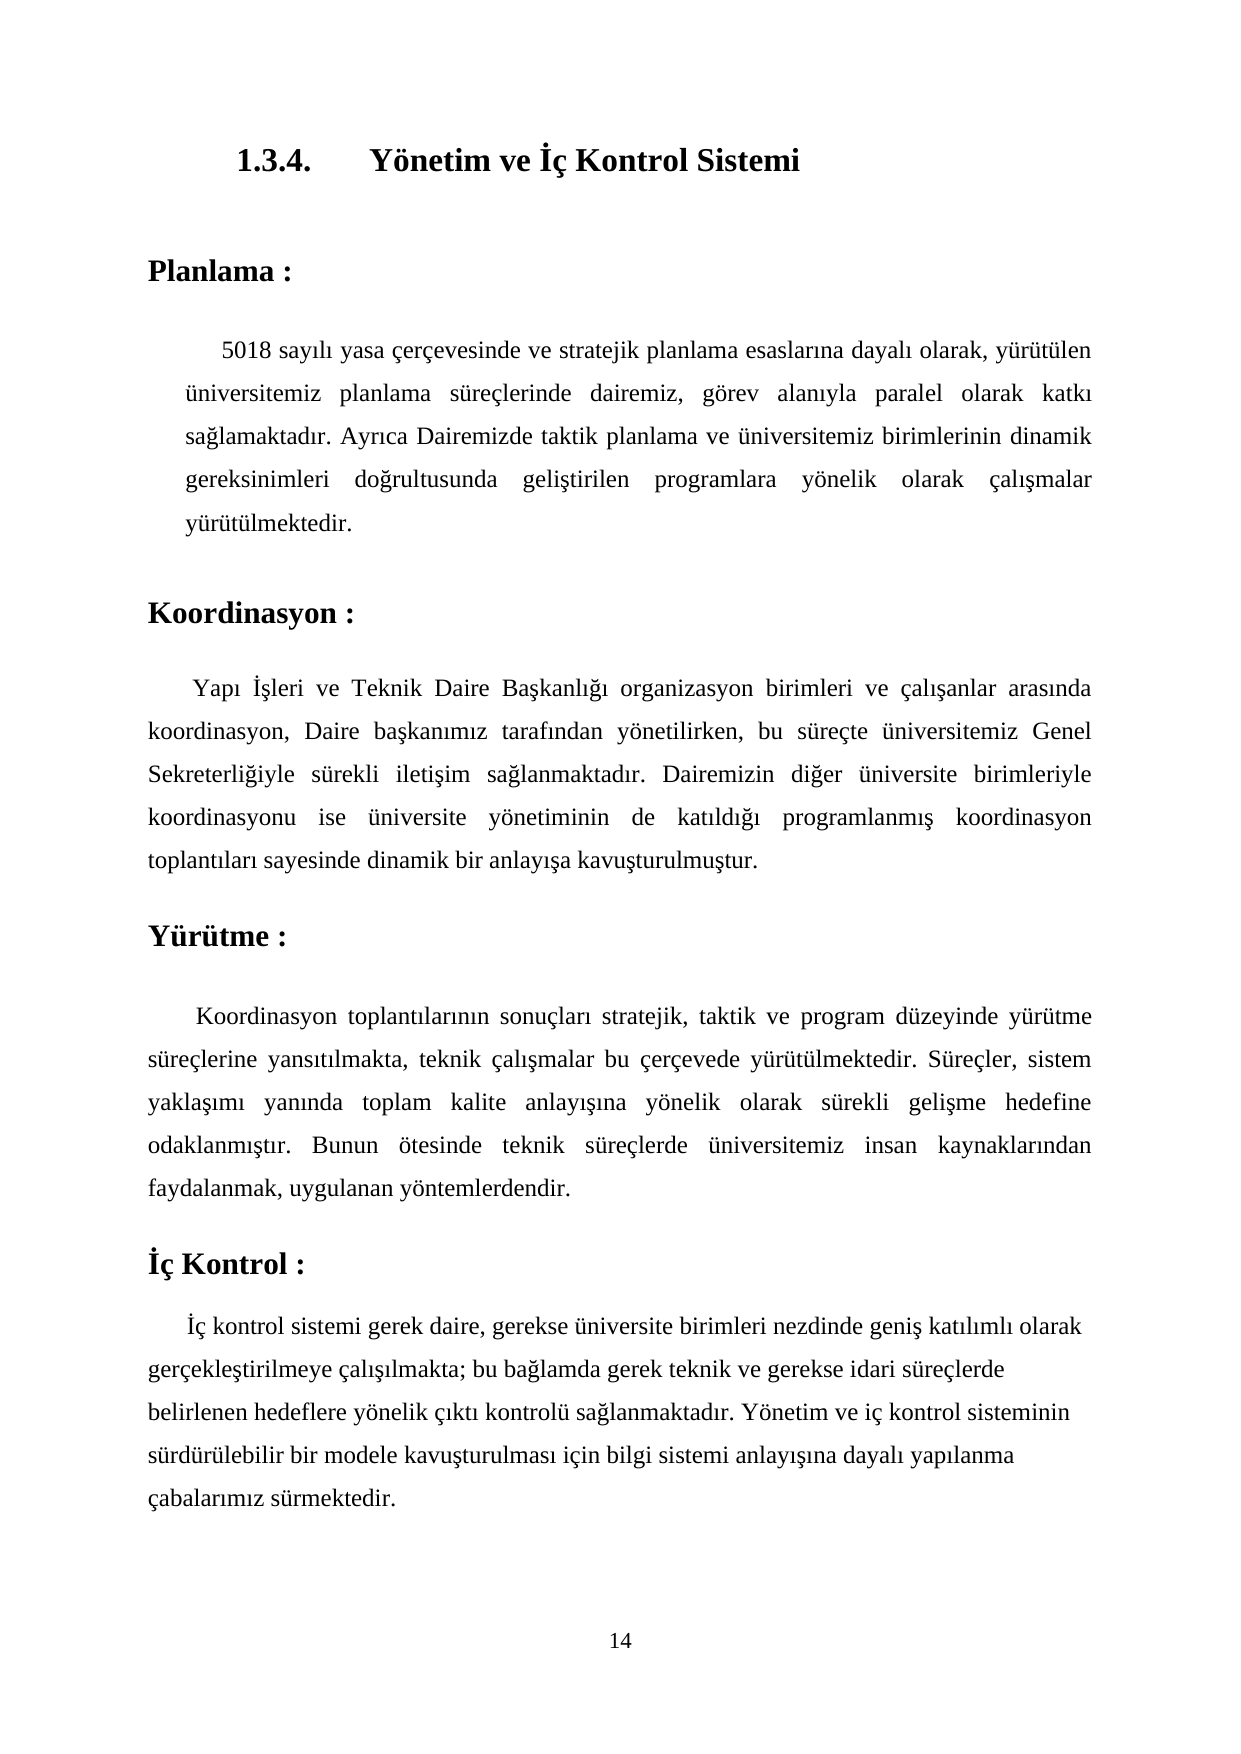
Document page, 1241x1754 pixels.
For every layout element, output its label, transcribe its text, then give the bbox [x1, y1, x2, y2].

list Yönetim ve İç Kontrol Sistemi [236, 140, 1093, 179]
list Koordinasyon : [148, 594, 1093, 630]
text İç kontrol sistemi gerek daire, gerekse üniversite birimleri nezdinde geniş katılımlı olarak gerçekleştirilmeye çalışılmakta; bu bağlamda gerek teknik ve gerekse idari süreçlerde belirlenen hedeflere yönelik çıktı kontrolü sağlanmaktadır. Yönetim ve iç kontrol sisteminin sürdürülebilir bir modele kavuşturulması için bilgi sistemi anlayışına dayalı yapılanma çabalarımız sürmektedir. [148, 1311, 1093, 1512]
list Yapı İşleri ve Teknik Daire Başkanlığı organizasyon birimleri ve çalışanlar arasında koordinasyon, Daire başkanımız tarafından yönetilirken, bu süreçte üniversitemiz Genel Sekreterliğiyle sürekli iletişim sağlanmaktadır. Dairemizin diğer üniversite birimleriyle koordinasyonu ise üniversite yönetiminin de katıldığı programlanmış koordinasyon toplantıları sayesinde dinamik bir anlayışa kavuşturulmuştur. [148, 673, 1093, 874]
list 5018 sayılı yasa çerçevesinde ve stratejik planlama esaslarına dayalı olarak, yürütülen üniversitemiz planlama süreçlerinde dairemiz, görev alanıyla paralel olarak katkı sağlamaktadır. Ayrıca Dairemizde taktik planlama ve üniversitemiz birimlerinin dinamik gereksinimleri doğrultusunda geliştirilen programlara yönelik olarak çalışmalar yürütülmektedir. [185, 335, 1093, 536]
text Planlama : [148, 252, 1093, 288]
list Koordinasyon toplantılarının sonuçları stratejik, taktik ve program düzeyinde yürütme süreçlerine yansıtılmakta, teknik çalışmalar bu çerçevede yürütülmektedir. Süreçler, sistem yaklaşımı yanında toplam kalite anlayışına yönelik olarak sürekli gelişme hedefine odaklanmıştır. Bunun ötesinde teknik süreçlerde üniversitemiz insan kaynaklarından faydalanmak, uygulanan yöntemlerdendir. [148, 1001, 1093, 1202]
text Yürütme : [148, 918, 1093, 954]
text İç Kontrol : [148, 1246, 1093, 1281]
